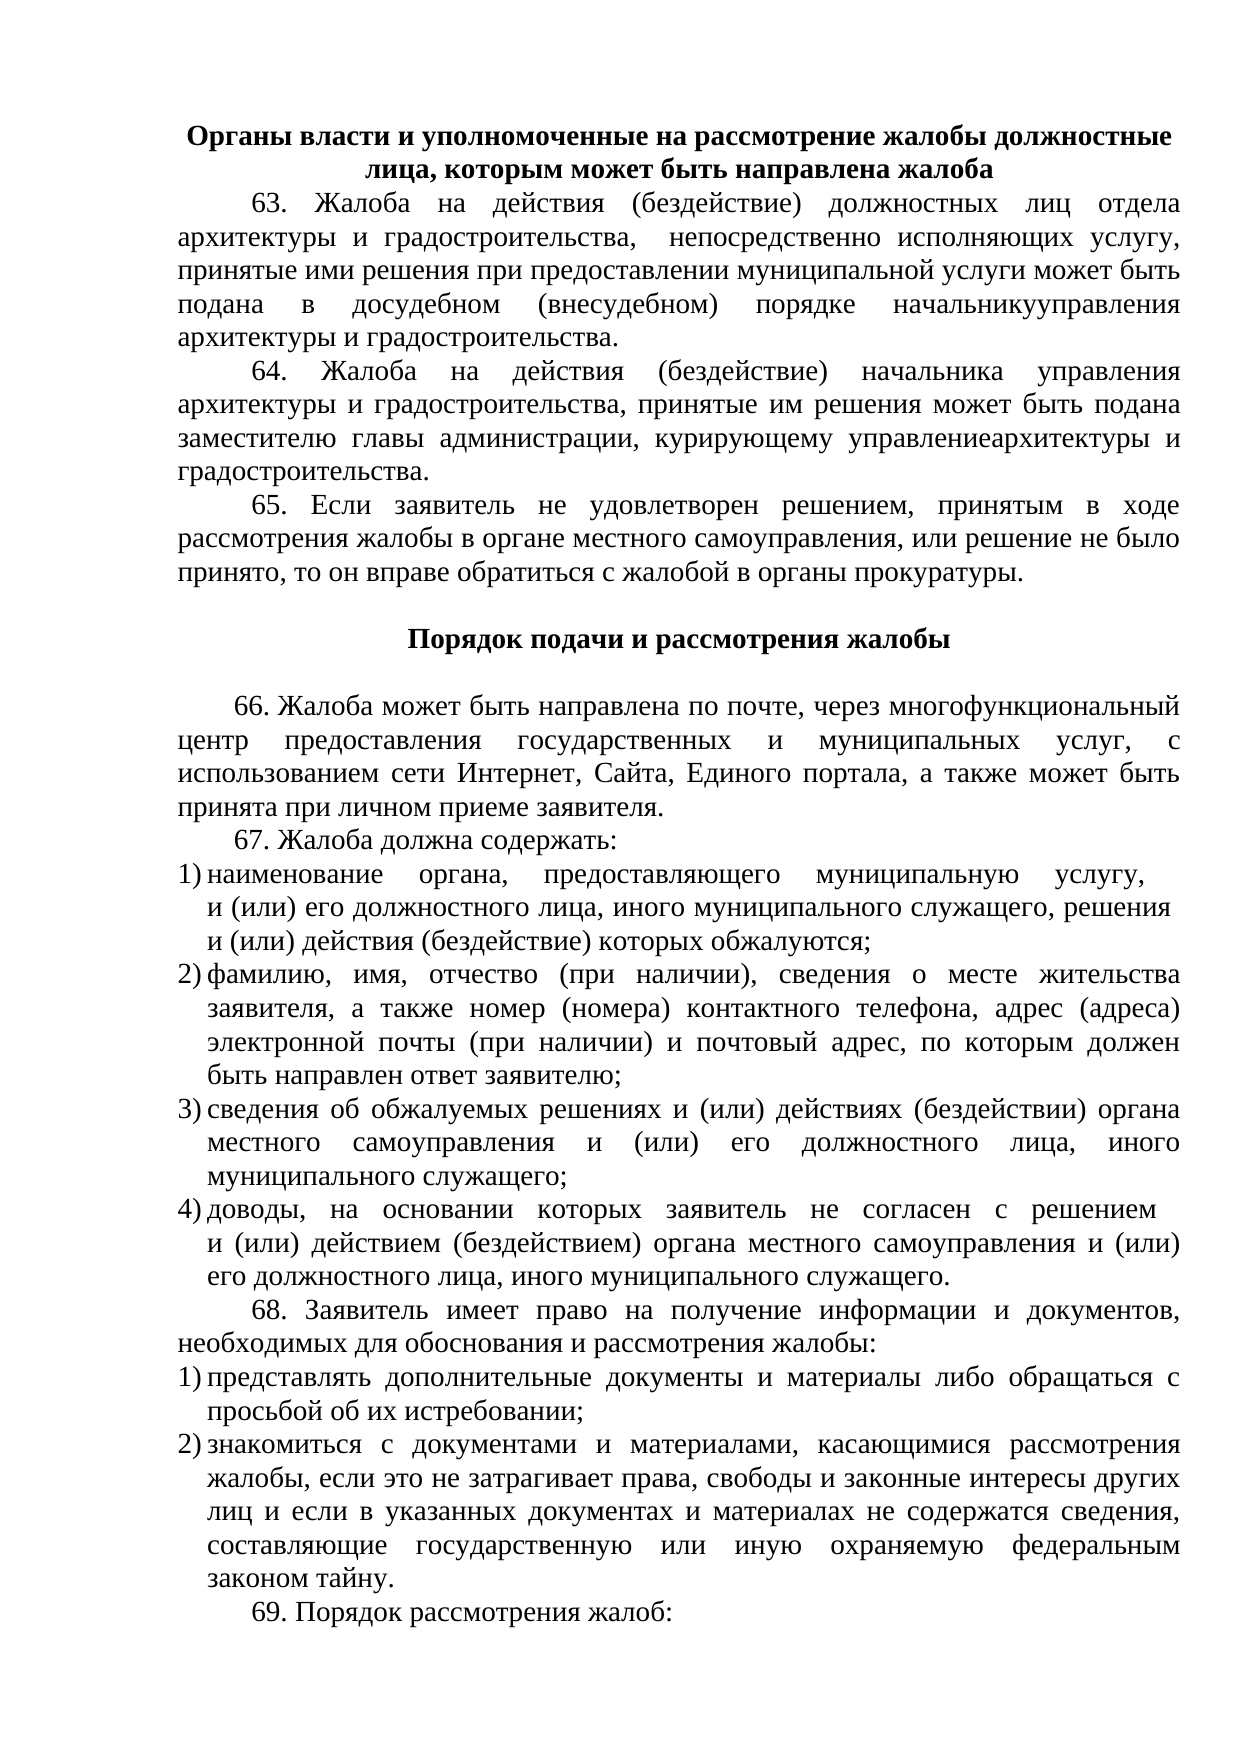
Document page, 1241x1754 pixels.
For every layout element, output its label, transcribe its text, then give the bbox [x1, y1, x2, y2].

text Органы власти и уполномоченные на рассмотрение жалобы должностные лица, которым может быть направлена жалоба [177, 118, 1181, 185]
list сведения об обжалуемых решениях и (или) действиях (бездействии) органа местного самоуправления и (или) его должностного лица, иного муниципального служащего; [177, 1091, 1181, 1191]
list фамилию, имя, отчество (при наличии), сведения о месте жительства заявителя, а также номер (номера) контактного телефона, адрес (адреса) электронной почты (при наличии) и почтовый адрес, по которым должен быть направлен ответ заявителю; [177, 957, 1181, 1091]
text 66. Жалоба может быть направлена по почте, через многофункциональный центр предоставления государственных и муниципальных услуг, с использованием сети Интернет, Сайта, Единого портала, а также может быть принята при личном приеме заявителя. [177, 688, 1181, 822]
list наименование органа, предоставляющего муниципальную услугу, и (или) его должностного лица, иного муниципального служащего, решения и (или) действия (бездействие) которых обжалуются; [177, 856, 1181, 957]
text 68. Заявитель имеет право на получение информации и документов, необходимых для обоснования и рассмотрения жалобы: [177, 1292, 1181, 1359]
list доводы, на основании которых заявитель не согласен с решением и (или) действием (бездействием) органа местного самоуправления и (или) его должностного лица, иного муниципального служащего. [177, 1191, 1181, 1292]
text 67. Жалоба должна содержать: [177, 822, 1181, 856]
list представлять дополнительные документы и материалы либо обращаться с просьбой об их истребовании; [177, 1359, 1181, 1426]
text 65. Если заявитель не удовлетворен решением, принятым в ходе рассмотрения жалобы в органе местного самоуправления, или решение не было принято, то он вправе обратиться с жалобой в органы прокуратуры. [177, 487, 1181, 588]
text Порядок подачи и рассмотрения жалобы [177, 621, 1181, 655]
list знакомиться с документами и материалами, касающимися рассмотрения жалобы, если это не затрагивает права, свободы и законные интересы других лиц и если в указанных документах и материалах не содержатся сведения, составляющие государственную или иную охраняемую федеральным законом тайну. [177, 1426, 1181, 1594]
text 64. Жалоба на действия (бездействие) начальника управления архитектуры и градостроительства, принятые им решения может быть подана заместителю главы администрации, курирующему управлениеархитектуры и градостроительства. [177, 353, 1181, 487]
text 63. Жалоба на действия (бездействие) должностных лиц отдела архитектуры и градостроительства, непосредственно исполняющих услугу, принятые ими решения при предоставлении муниципальной услуги может быть подана в досудебном (внесудебном) порядке начальникууправления архитектуры и градостроительства. [177, 185, 1181, 353]
text 69. Порядок рассмотрения жалоб: [177, 1594, 1181, 1627]
